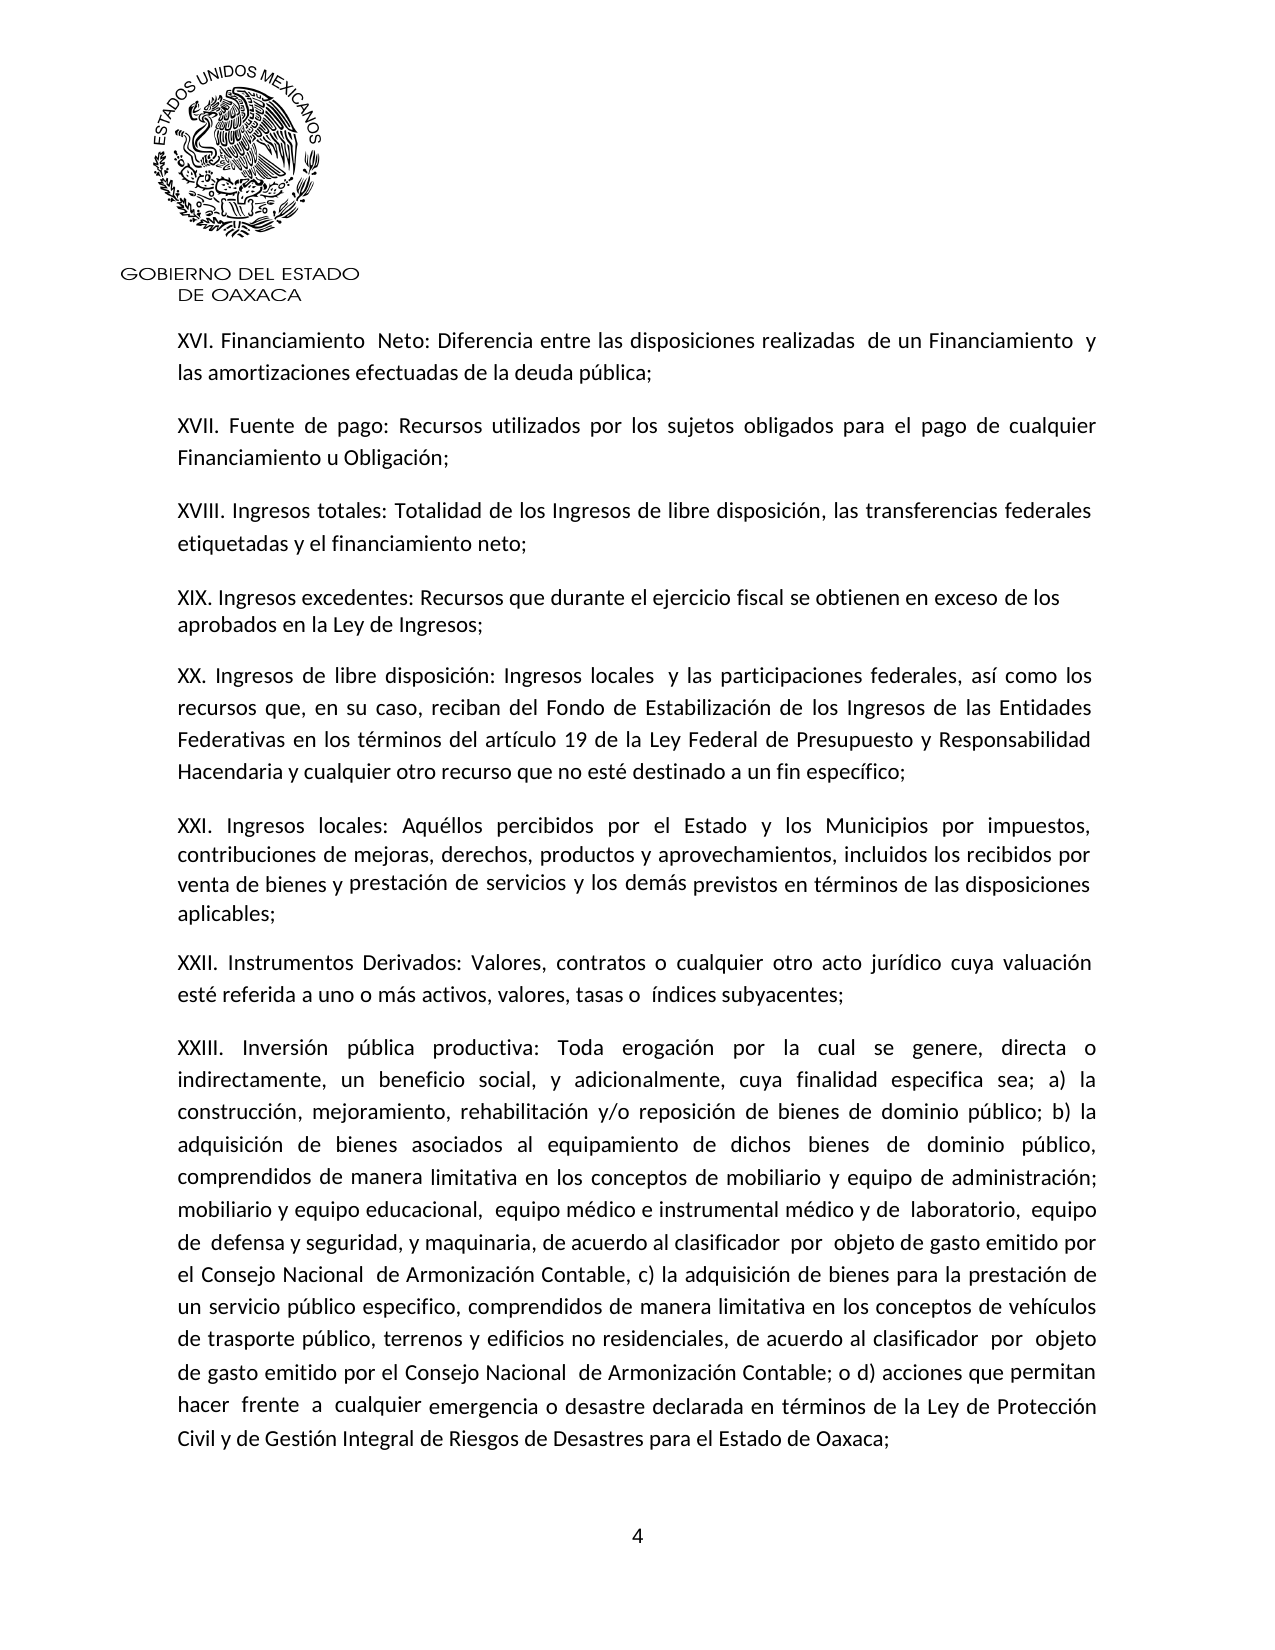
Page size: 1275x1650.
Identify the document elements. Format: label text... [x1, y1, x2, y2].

text XXIII. Inversión pública productiva: Toda erogación por la cual se genere, directa o indirectamente, un beneficio social, y adicionalmente, cuya finalidad especifica sea; a) la construcción, mejoramiento, rehabilitación y/o reposición de bienes de dominio público; b) la adquisición de bienes asociados al equipamiento de dichos bienes de dominio público, comprendidos de manera limitativa en los conceptos de mobiliario y equipo de administración; mobiliario y equipo educacional, equipo médico e instrumental médico y de laboratorio, equipo de defensa y seguridad, y maquinaria, de acuerdo al clasificador por objeto de gasto emitido por el Consejo Nacional de Armonización Contable, c) la adquisición de bienes para la prestación de un servicio público especifico, comprendidos de manera limitativa en los conceptos de vehículos de trasporte público, terrenos y edificios no residenciales, de acuerdo al clasificador por objeto de gasto emitido por el Consejo Nacional de Armonización Contable; o d) acciones que permitan hacer frente a cualquier emergencia o desastre declarada en términos de la Ley de Protección Civil y de Gestión Integral de Riesgos de Desastres para el Estado de Oaxaca; [177, 1033, 1097, 1452]
text XXII. Instrumentos Derivados: Valores, contratos o cualquier otro acto jurídico cuya valuación esté referida a uno o más activos, valores, tasas o índices subyacentes; [177, 948, 1092, 1008]
text XVI. Financiamiento Neto: Diferencia entre las disposiciones realizadas de un Financiamiento y las amortizaciones efectuadas de la deuda pública; [177, 326, 1097, 386]
text XVIII. Ingresos totales: Totalidad de los Ingresos de libre disposición, las transferencias federales etiquetadas y el financiamiento neto; [177, 496, 1092, 557]
text XXI. Ingresos locales: Aquéllos percibidos por el Estado y los Municipios por impuestos, contribuciones de mejoras, derechos, productos y aprovechamientos, incluidos los recibidos por venta de bienes y prestación de servicios y los demás previstos en términos de las disposiciones aplicables; [177, 810, 1091, 927]
text XVII. Fuente de pago: Recursos utilizados por los sujetos obligados para el pago de cualquier Financiamiento u Obligación; [177, 411, 1097, 471]
text XX. Ingresos de libre disposición: Ingresos locales y las participaciones federales, así como los recursos que, en su caso, reciban del Fondo de Estabilización de los Ingresos de las Entidades Federativas en los términos del artículo 19 de la Ley Federal de Presupuesto y Responsabilidad Hacendaria y cualquier otro recurso que no esté destinado a un fin específico; [177, 661, 1092, 785]
text XIX. Ingresos excedentes: Recursos que durante el ejercicio fiscal se obtienen en exceso de los aprobados en la Ley de Ingresos; [177, 582, 1060, 640]
picture [115, 60, 365, 307]
